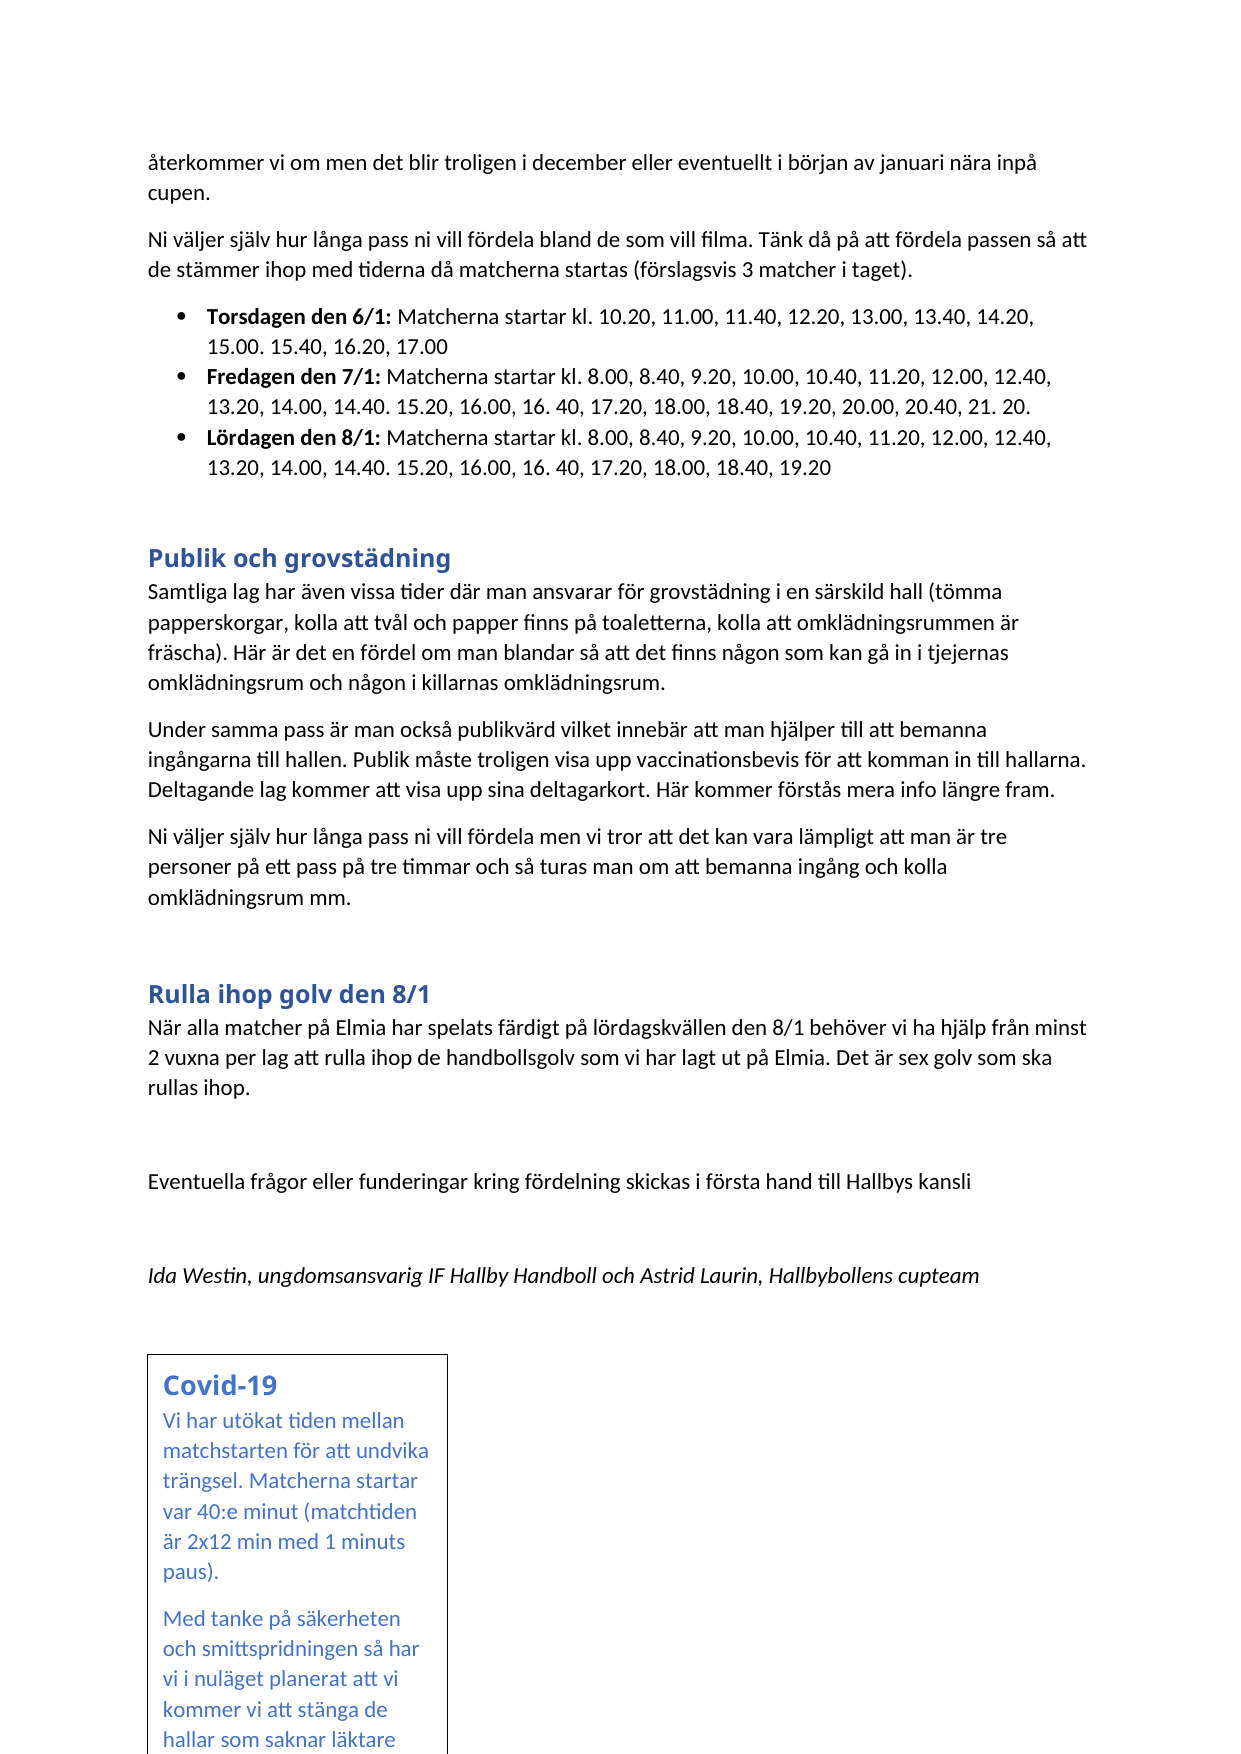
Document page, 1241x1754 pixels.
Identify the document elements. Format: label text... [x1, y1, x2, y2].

list Fredagen den 7/1: Matcherna startar kl. 8.00, 8.40, 9.20, 10.00, 10.40, 11.20, 12.00, 12.40, 13.20, 14.00, 14.40. 15.20, 16.00, 16. 40, 17.20, 18.00, 18.40, 19.20, 20.00, 20.40, 21. 20. [177, 362, 1093, 420]
list Lördagen den 8/1: Matcherna startar kl. 8.00, 8.40, 9.20, 10.00, 10.40, 11.20, 12.00, 12.40, 13.20, 14.00, 14.40. 15.20, 16.00, 16. 40, 17.20, 18.00, 18.40, 19.20 [177, 423, 1093, 481]
list Torsdagen den 6/1: Matcherna startar kl. 10.20, 11.00, 11.40, 12.20, 13.00, 13.40, 14.20, 15.00. 15.40, 16.20, 17.00 [177, 302, 1093, 360]
text Ni väljer själv hur långa pass ni vill fördela men vi tror att det kan vara lämpligt att man är tre personer på ett pass på tre timmar och så turas man om att bemanna ingång och kolla omklädningsrum mm. [148, 822, 1093, 911]
subtitle Rulla ihop golv den 8/1 [148, 976, 1093, 1010]
text Samtliga lag har även vissa tider där man ansvarar för grovstädning i en särskild hall (tömma papperskorgar, kolla att tvål och papper finns på toaletterna, kolla att omklädningsrummen är fräscha). Här är det en fördel om man blandar så att det finns någon som kan gå in i tjejernas omklädningsrum och någon i killarnas omklädningsrum. [148, 577, 1093, 696]
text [148, 148, 1093, 206]
text Eventuella frågor eller funderingar kring fördelning skickas i första hand till Hallbys kansli [148, 1167, 1093, 1195]
text När alla matcher på Elmia har spelats färdigt på lördagskvällen den 8/1 behöver vi ha hjälp från minst 2 vuxna per lag att rulla ihop de handbollsgolv som vi har lagt ut på Elmia. Det är sex golv som ska rullas ihop. [148, 1013, 1093, 1102]
text Under samma pass är man också publikvärd vilket innebär att man hjälper till att bemanna ingångarna till hallen. Publik måste troligen visa upp vaccinationsbevis för att komman in till hallarna. Deltagande lag kommer att visa upp sina deltagarkort. Här kommer förstås mera info längre fram. [148, 715, 1093, 803]
subtitle Publik och grovstädning [148, 541, 1093, 575]
text Ni väljer själv hur långa pass ni vill fördela bland de som vill filma. Tänk då på att fördela passen så att de stämmer ihop med tiderna då matcherna startas (förslagsvis 3 matcher i taget). [148, 225, 1093, 283]
text Ida Westin, ungdomsansvarig IF Hallby Handboll och Astrid Laurin, Hallbybollens cupteam [148, 1261, 1093, 1289]
